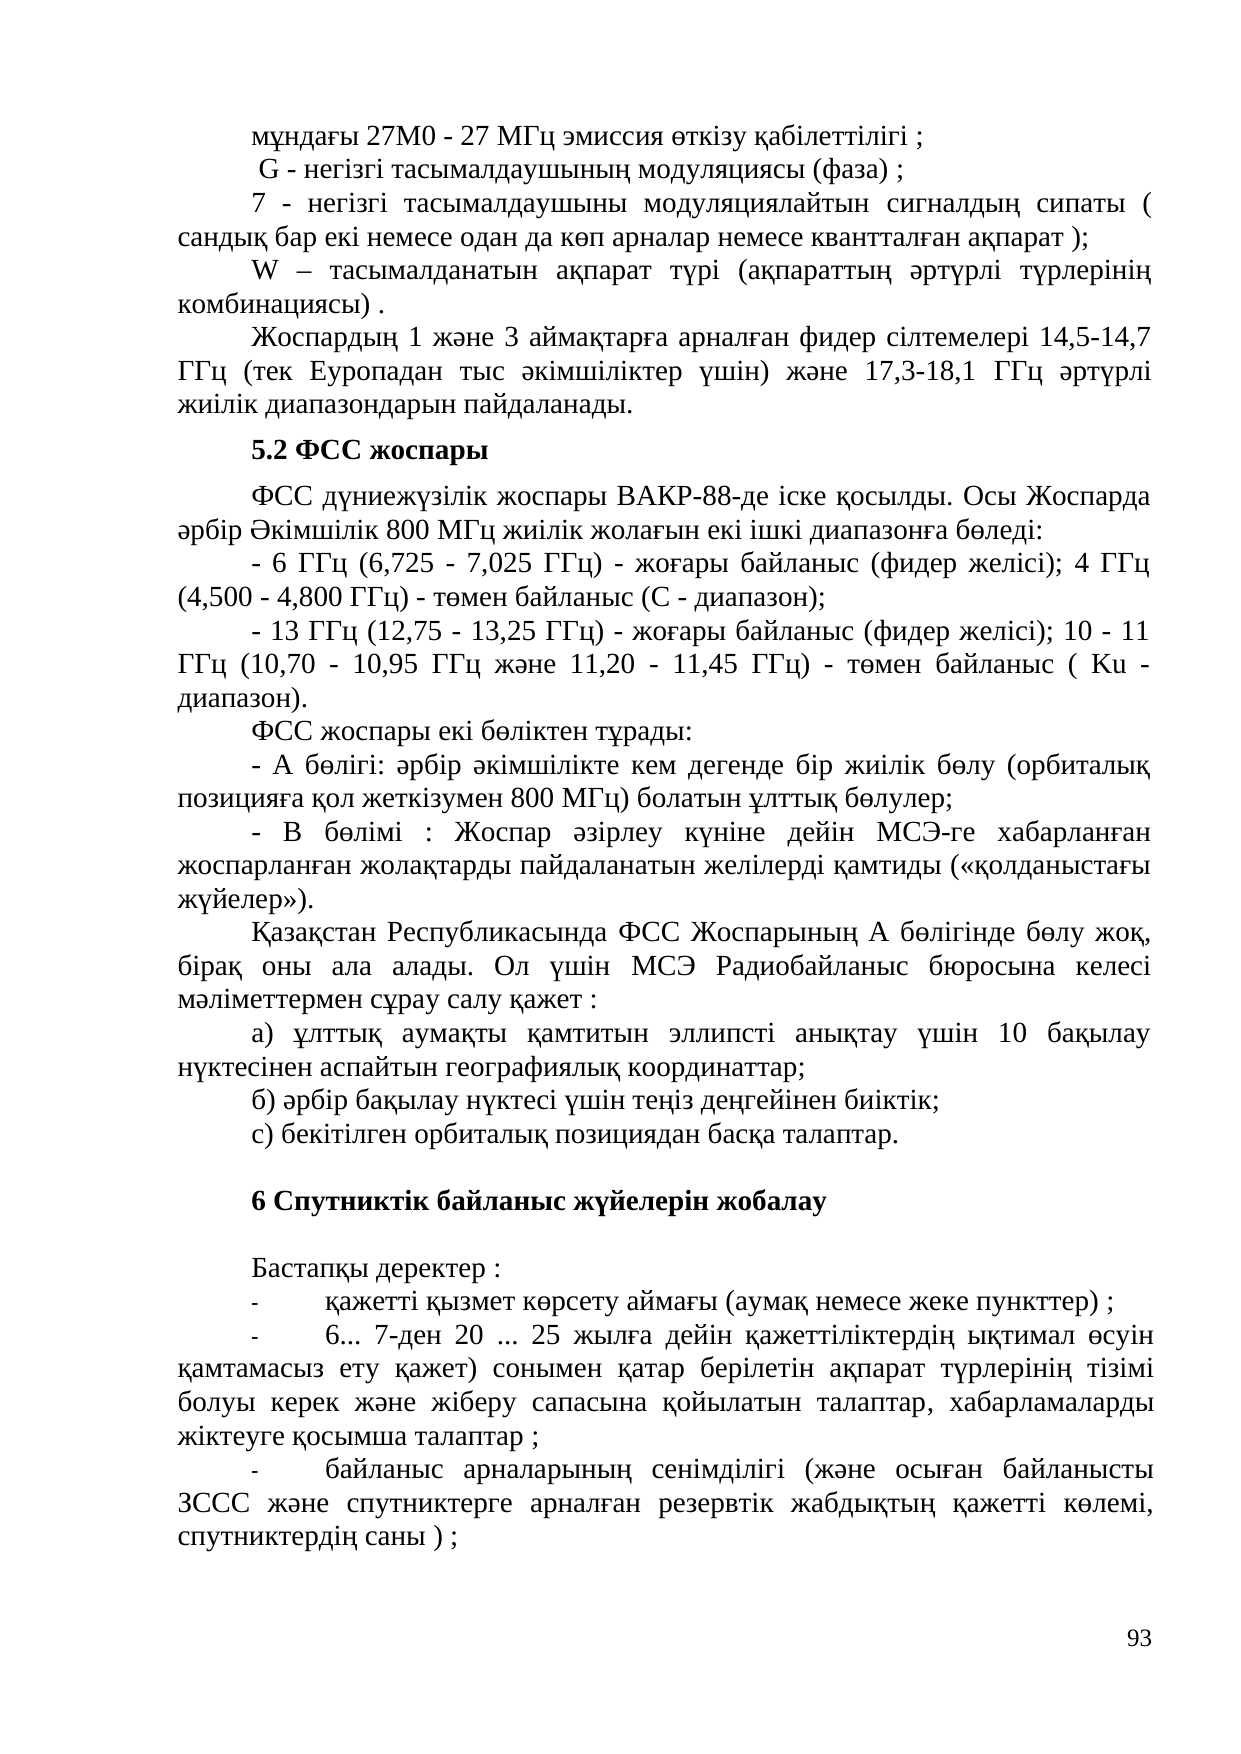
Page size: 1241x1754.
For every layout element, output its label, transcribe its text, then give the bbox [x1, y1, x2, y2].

text мұндағы 27М0 - 27 МГц эмиссия өткізу қабілеттілігі ; [177, 118, 1152, 152]
text ФСС дүниежүзілік жоспары ВАКР-88-де іске қосылды. Осы Жоспарда әрбір Әкімшілік 800 МГц жиілік жолағын екі ішкі диапазонға бөледі: [177, 478, 1152, 546]
text c) бекітілген орбиталық позициядан басқа талаптар. [177, 1116, 1152, 1149]
text 7 - негізгі тасымалдаушыны модуляциялайтын сигналдың сипаты ( сандық бар екі немесе одан да көп арналар немесе квантталған ақпарат ); [177, 185, 1152, 252]
text Қазақстан Республикасында ФСС Жоспарының А бөлігінде бөлу жоқ, бірақ оны ала алады. Ол үшін МСЭ Радиобайланыс бюросына келесі мәліметтермен сұрау салу қажет : [177, 914, 1152, 1015]
text Жоспардың 1 және 3 аймақтарға арналған фидер сілтемелері 14,5-14,7 ГГц (тек Еуропадан тыс әкімшіліктер үшін) және 17,3-18,1 ГГц әртүрлі жиілік диапазондарын пайдаланады. [177, 319, 1152, 420]
text ФСС жоспары екі бөліктен тұрады: [177, 713, 1152, 747]
text - В бөлімі : Жоспар әзірлеу күніне дейін МСЭ-ге хабарланған жоспарланған жолақтарды пайдаланатын желілерді қамтиды («қолданыстағы жүйелер»). [177, 814, 1152, 914]
text W – тасымалданатын ақпарат түрі (ақпараттың әртүрлі түрлерінің комбинациясы) . [177, 252, 1152, 319]
text Бастапқы деректер : [177, 1250, 1154, 1283]
text - А бөлігі: әрбір әкімшілікте кем дегенде бір жиілік бөлу (орбиталық позицияға қол жеткізумен 800 МГц) болатын ұлттық бөлулер; [177, 747, 1152, 814]
text G - негізгі тасымалдаушының модуляциясы (фаза) ; [177, 152, 1152, 185]
text - 6 ГГц (6,725 - 7,025 ГГц) - жоғары байланыс (фидер желісі); 4 ГГц (4,500 - 4,800 ГГц) - төмен байланыс (C - диапазон); [177, 546, 1152, 613]
text 6 Спутниктік байланыс жүйелерін жобалау [177, 1183, 1152, 1216]
list 6... 7-ден 20 ... 25 жылға дейін қажеттіліктердің ықтимал өсуін қамтамасыз ету қажет) сонымен қатар берілетін ақпарат түрлерінің тізімі болуы керек және жіберу сапасына қойылатын талаптар, хабарламаларды жіктеуге қосымша талаптар ; [177, 1317, 1154, 1451]
list байланыс арналарының сенімділігі (және осыған байланысты ЗССС және спутниктерге арналған резервтік жабдықтың қажетті көлемі, спутниктердің саны ) ; [177, 1451, 1154, 1552]
text а) ұлттық аумақты қамтитын эллипсті анықтау үшін 10 бақылау нүктесінен аспайтын географиялық координаттар; [177, 1015, 1152, 1082]
text 5.2 ФСС жоспары [177, 432, 1152, 466]
list қажетті қызмет көрсету аймағы (аумақ немесе жеке пункттер) ; [177, 1283, 1154, 1317]
text б) әрбір бақылау нүктесі үшін теңіз деңгейінен биіктік; [177, 1082, 1152, 1116]
text - 13 ГГц (12,75 - 13,25 ГГц) - жоғары байланыс (фидер желісі); 10 - 11 ГГц (10,70 - 10,95 ГГц және 11,20 - 11,45 ГГц) - төмен байланыс ( Ku - диапазон). [177, 613, 1152, 713]
